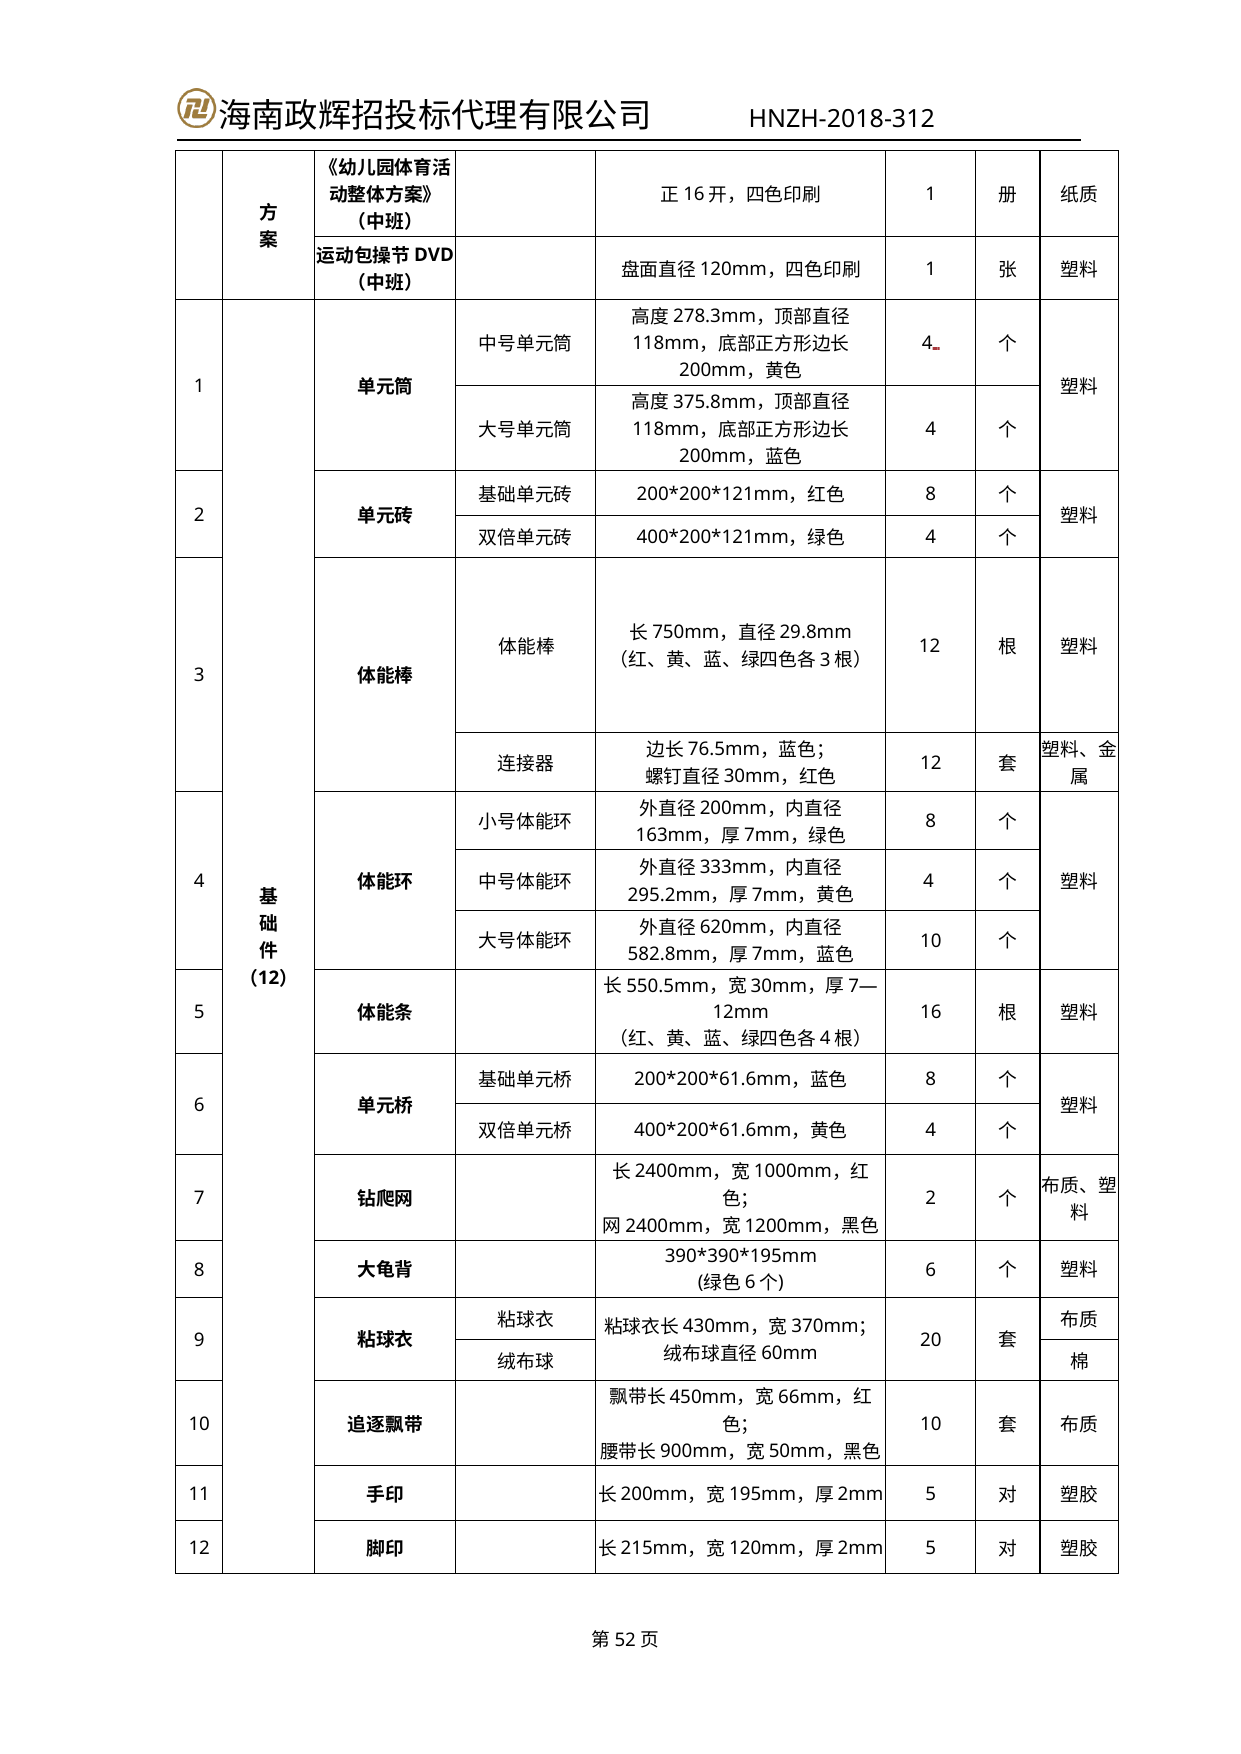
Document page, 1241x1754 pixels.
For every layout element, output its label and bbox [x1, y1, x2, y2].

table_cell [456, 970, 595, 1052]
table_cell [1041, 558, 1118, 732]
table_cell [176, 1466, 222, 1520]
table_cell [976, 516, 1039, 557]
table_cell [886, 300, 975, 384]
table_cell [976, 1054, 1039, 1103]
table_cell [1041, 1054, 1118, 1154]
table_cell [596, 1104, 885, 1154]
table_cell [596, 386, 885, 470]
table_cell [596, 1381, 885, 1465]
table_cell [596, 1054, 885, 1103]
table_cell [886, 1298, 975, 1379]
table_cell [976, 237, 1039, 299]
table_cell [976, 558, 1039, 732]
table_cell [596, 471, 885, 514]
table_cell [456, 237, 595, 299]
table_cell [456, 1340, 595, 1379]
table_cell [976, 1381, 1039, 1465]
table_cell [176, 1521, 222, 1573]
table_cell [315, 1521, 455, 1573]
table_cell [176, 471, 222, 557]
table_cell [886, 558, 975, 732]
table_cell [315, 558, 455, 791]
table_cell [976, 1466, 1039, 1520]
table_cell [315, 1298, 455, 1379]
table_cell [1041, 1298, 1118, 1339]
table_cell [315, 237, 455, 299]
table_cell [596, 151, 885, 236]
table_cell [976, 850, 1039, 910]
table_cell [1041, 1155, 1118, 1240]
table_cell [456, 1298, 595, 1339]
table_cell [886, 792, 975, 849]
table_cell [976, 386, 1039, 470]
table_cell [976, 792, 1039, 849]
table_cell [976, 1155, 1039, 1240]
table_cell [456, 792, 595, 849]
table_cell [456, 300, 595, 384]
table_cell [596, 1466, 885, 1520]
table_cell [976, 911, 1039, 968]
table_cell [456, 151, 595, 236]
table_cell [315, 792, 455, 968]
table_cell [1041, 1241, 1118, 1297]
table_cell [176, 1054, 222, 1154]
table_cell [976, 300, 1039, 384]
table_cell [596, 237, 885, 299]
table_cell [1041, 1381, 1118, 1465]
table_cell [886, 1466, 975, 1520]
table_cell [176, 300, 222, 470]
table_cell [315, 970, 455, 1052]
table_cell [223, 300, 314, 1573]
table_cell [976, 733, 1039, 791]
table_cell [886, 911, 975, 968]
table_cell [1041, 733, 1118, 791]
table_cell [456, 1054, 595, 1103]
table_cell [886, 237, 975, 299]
picture [177, 88, 218, 128]
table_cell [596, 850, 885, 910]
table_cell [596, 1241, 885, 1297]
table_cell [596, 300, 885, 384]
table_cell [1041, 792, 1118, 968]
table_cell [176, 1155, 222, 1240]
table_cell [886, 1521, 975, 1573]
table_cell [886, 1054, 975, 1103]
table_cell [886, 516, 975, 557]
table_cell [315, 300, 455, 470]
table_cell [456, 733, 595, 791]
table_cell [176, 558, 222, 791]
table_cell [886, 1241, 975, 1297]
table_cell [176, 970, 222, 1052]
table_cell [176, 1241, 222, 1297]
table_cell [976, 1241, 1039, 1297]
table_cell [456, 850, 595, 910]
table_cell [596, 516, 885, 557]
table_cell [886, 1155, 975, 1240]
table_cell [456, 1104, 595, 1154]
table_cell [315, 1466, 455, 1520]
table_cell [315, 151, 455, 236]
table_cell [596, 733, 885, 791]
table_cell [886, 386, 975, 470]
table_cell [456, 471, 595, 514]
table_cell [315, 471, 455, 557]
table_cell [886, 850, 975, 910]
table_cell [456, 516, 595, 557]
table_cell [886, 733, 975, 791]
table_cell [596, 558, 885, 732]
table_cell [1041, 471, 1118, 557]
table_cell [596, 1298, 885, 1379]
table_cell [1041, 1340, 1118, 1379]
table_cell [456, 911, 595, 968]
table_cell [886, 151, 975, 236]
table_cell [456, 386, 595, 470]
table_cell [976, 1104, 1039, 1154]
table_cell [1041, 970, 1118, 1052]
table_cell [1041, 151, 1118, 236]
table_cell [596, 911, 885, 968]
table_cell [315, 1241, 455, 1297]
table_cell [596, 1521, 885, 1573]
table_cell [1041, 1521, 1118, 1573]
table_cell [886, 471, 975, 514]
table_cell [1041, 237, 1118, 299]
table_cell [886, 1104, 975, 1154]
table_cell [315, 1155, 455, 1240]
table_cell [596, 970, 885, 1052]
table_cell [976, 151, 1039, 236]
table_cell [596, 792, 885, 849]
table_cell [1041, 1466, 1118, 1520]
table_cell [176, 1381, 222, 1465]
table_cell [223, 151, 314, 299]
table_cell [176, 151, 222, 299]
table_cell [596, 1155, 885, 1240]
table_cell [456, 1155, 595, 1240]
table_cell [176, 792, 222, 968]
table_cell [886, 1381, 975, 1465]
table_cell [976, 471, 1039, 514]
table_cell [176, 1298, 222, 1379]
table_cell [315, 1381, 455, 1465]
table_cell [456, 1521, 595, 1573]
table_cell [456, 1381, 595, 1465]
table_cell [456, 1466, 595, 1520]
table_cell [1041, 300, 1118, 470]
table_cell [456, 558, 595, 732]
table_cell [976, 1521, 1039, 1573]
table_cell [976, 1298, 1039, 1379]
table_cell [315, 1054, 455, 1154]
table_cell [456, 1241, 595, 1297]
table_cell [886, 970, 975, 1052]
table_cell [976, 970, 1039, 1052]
